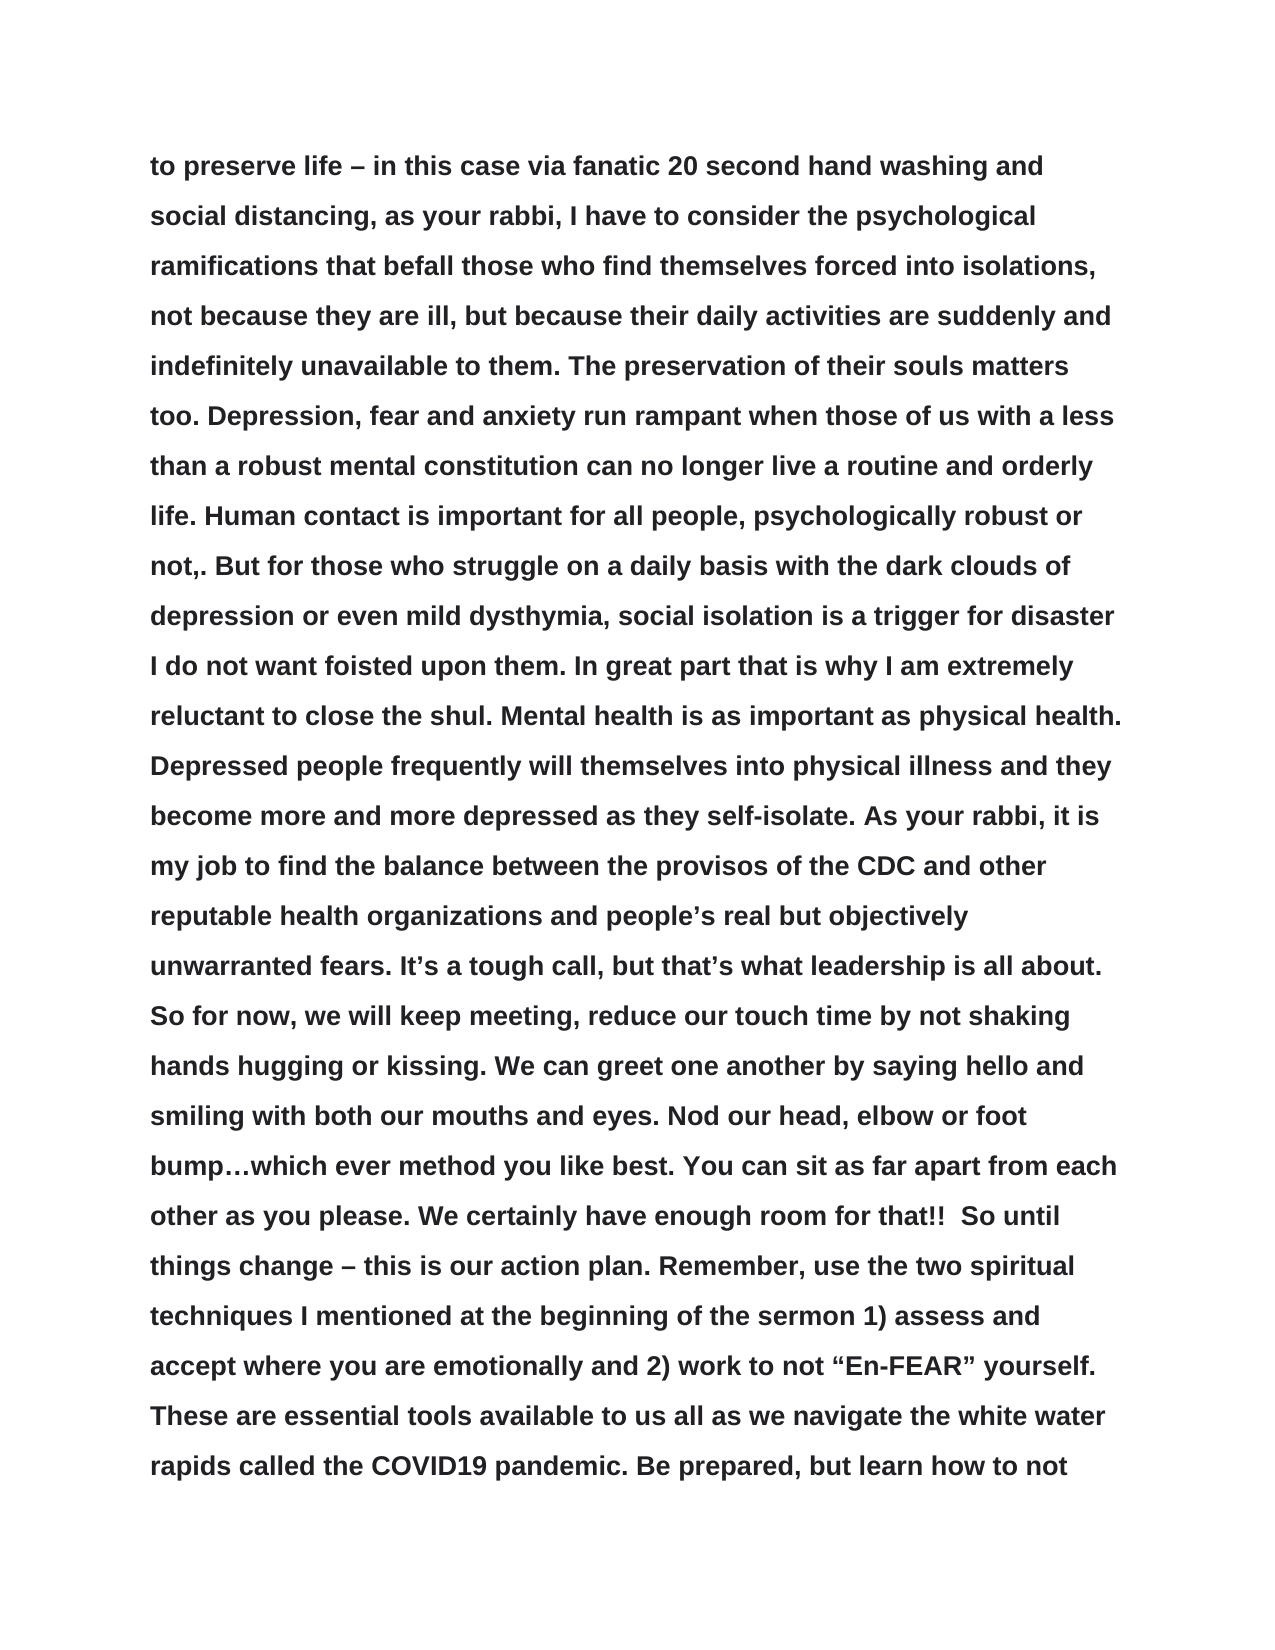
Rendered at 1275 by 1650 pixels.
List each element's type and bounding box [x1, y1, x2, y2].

text [150, 150, 1125, 1481]
